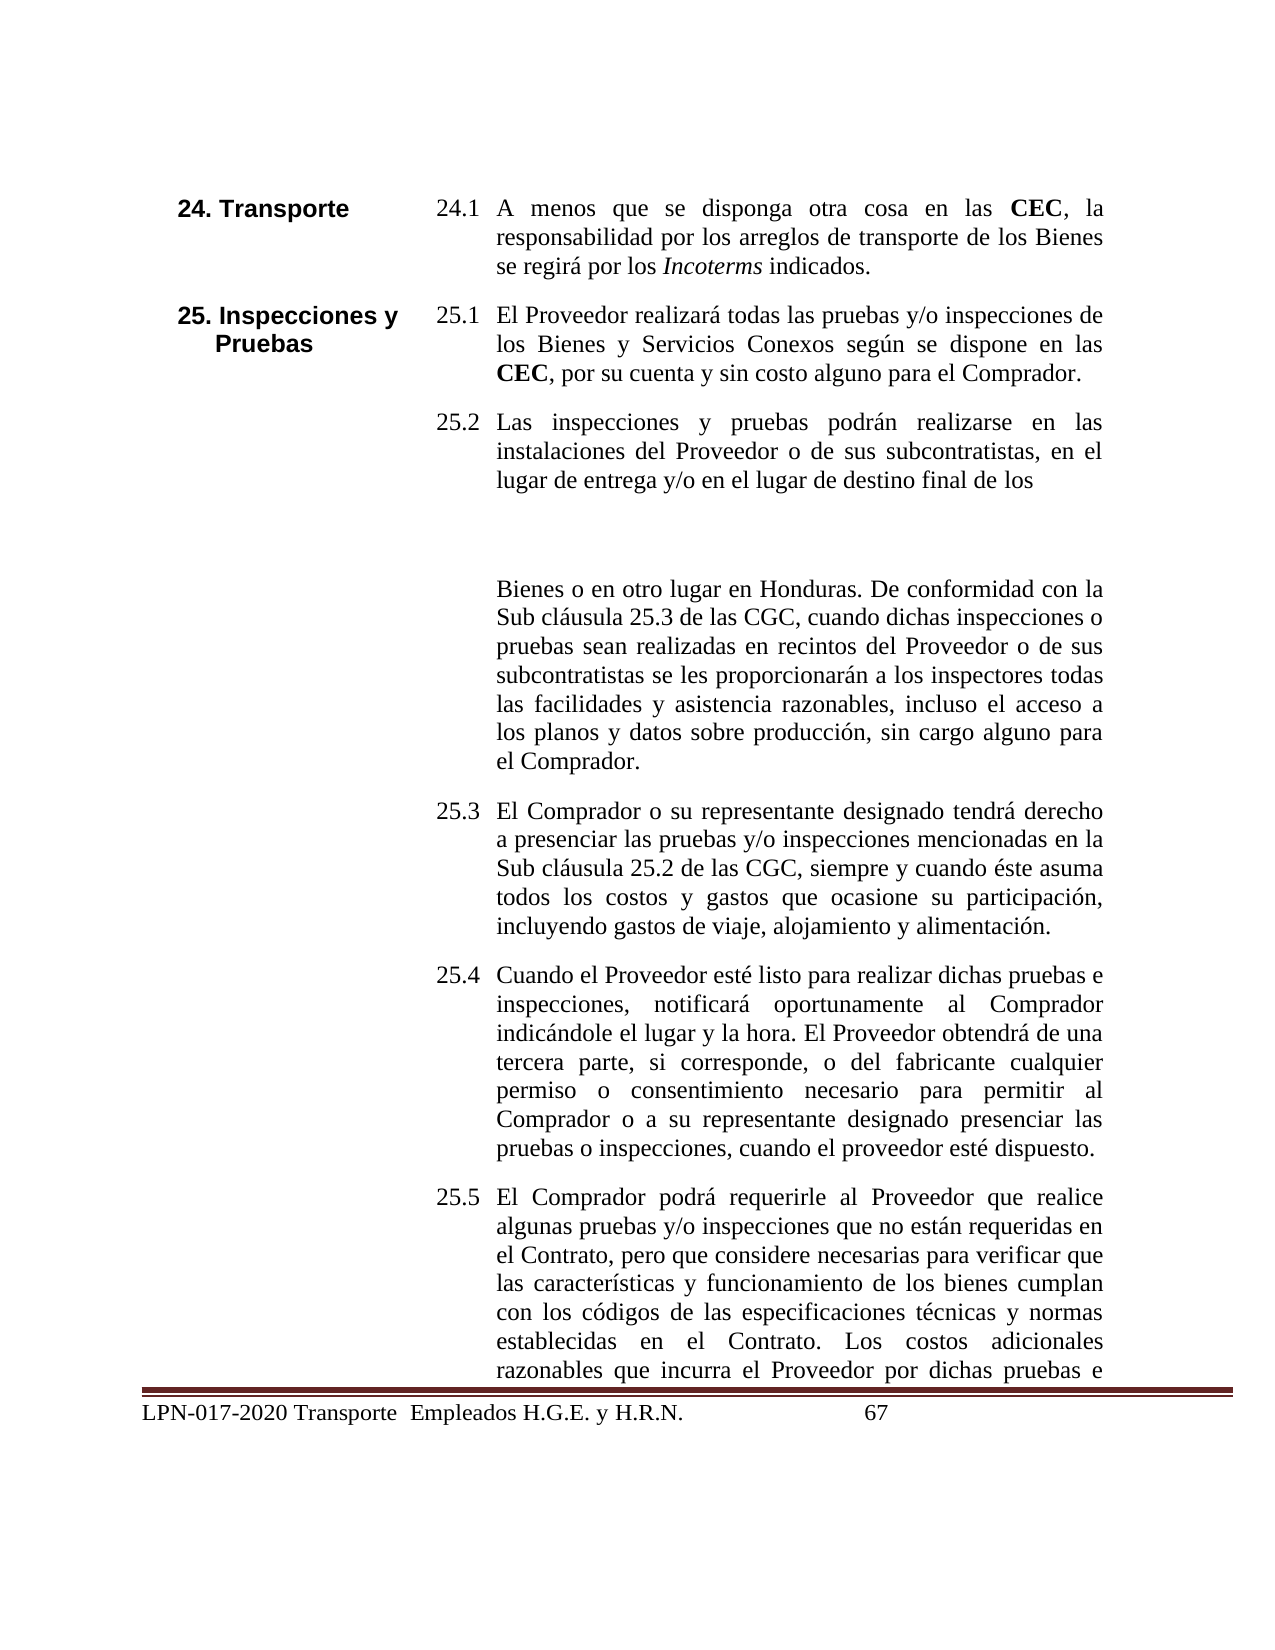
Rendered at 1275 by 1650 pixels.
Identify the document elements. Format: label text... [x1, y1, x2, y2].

list El Comprador o su representante designado tendrá derecho a presenciar las pruebas y/o inspecciones mencionadas en la Sub cláusula 25.2 de las CGC, siempre y cuando éste asuma todos los costos y gastos que ocasione su participación, incluyendo gastos de viaje, alojamiento y alimentación. [436, 796, 1104, 939]
list Cuando el Proveedor esté listo para realizar dichas pruebas e inspecciones, notificará oportunamente al Comprador indicándole el lugar y la hora. El Proveedor obtendrá de una tercera parte, si corresponde, o del fabricante cualquier permiso o consentimiento necesario para permitir al Comprador o a su representante designado presenciar las pruebas o inspecciones, cuando el proveedor esté dispuesto. [436, 960, 1104, 1162]
text Bienes o en otro lugar en Honduras. De conformidad con la Sub cláusula 25.3 de las CGC, cuando dichas inspecciones o pruebas sean realizadas en recintos del Proveedor o de sus subcontratistas se les proporcionarán a los inspectores todas las facilidades y asistencia razonables, incluso el acceso a los planos y datos sobre producción, sin cargo alguno para el Comprador. [496, 574, 1104, 775]
table_cell 25. Inspecciones y Pruebas [154, 291, 411, 514]
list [436, 1182, 1104, 1383]
table_cell 24. Transporte [154, 184, 411, 291]
table_cell El Proveedor realizará todas las pruebas y/o inspecciones de los Bienes y Servicios Conexos según se dispone en las CEC, por su cuenta y sin costo alguno para el Comprador. Las inspecciones y pruebas podrán realizarse en las instalaciones del Proveedor o de sus subcontratistas, en el lugar de entrega y/o en el lugar de destino final de los [411, 291, 1132, 514]
table_cell 24.1 A menos que se disponga otra cosa en las CEC, la responsabilidad por los arreglos de transporte de los Bienes se regirá por los Incoterms indicados. [411, 184, 1132, 291]
